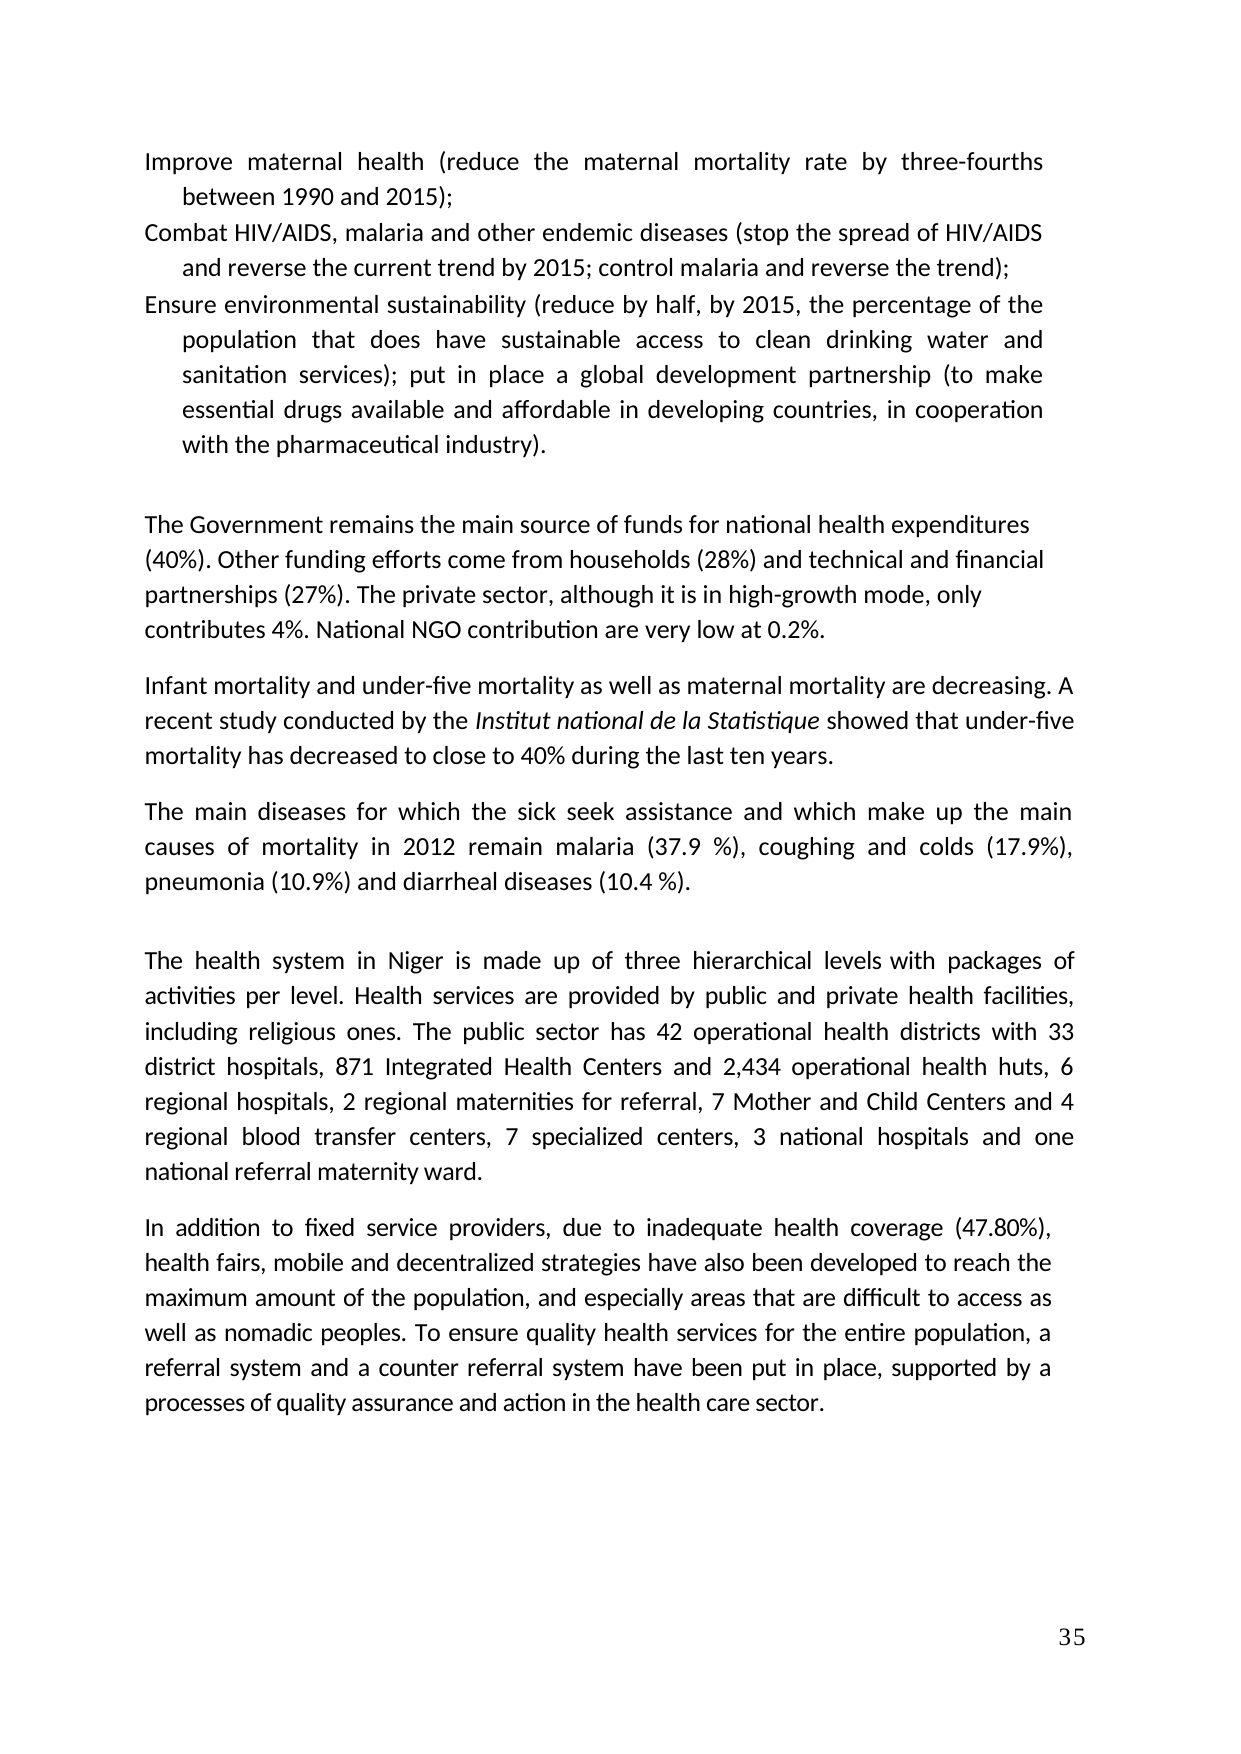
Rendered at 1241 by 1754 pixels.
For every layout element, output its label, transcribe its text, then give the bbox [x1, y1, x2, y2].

text Infant mortality and under-five mortality as well as maternal mortality are decreasing. A recent study conducted by the Institut national de la Statistique showed that under-five mortality has decreased to close to 40% during the last ten years. [144, 666, 1075, 771]
text The main diseases for which the sick seek assistance and which make up the main causes of mortality in 2012 remain malaria (37.9 %), coughing and colds (17.9%), pneumonia (10.9%) and diarrheal diseases (10.4 %). [144, 792, 1075, 898]
text Improve maternal health (reduce the maternal mortality rate by three-fourths between 1990 and 2015); [144, 142, 1045, 212]
text Combat HIV/AIDS, malaria and other endemic diseases (stop the spread of HIV/AIDS and reverse the current trend by 2015; control malaria and reverse the trend); [144, 214, 1045, 284]
text The Government remains the main source of funds for national health expenditures (40%). Other funding efforts come from households (28%) and technical and financial partnerships (27%). The private sector, although it is in high-growth mode, only contributes 4%. National NGO contribution are very low at 0.2%. [144, 505, 1060, 645]
text Ensure environmental sustainability (reduce by half, by 2015, the percentage of the population that does have sustainable access to clean drinking water and sanitation services); put in place a global development partnership (to make essential drugs available and affordable in developing countries, in cooperation with the pharmaceutical industry). [144, 285, 1045, 461]
text In addition to fixed service providers, due to inadequate health coverage (47.80%), health fairs, mobile and decentralized strategies have also been developed to reach the maximum amount of the population, and especially areas that are difficult to access as well as nomadic peoples. To ensure quality health services for the entire population, a referral system and a counter referral system have been put in place, supported by a processes of quality assurance and action in the health care sector. [144, 1208, 1052, 1419]
text The health system in Niger is made up of three hierarchical levels with packages of activities per level. Health services are provided by public and private health facilities, including religious ones. The public sector has 42 operational health districts with 33 district hospitals, 871 Integrated Health Centers and 2,434 operational health huts, 6 regional hospitals, 2 regional maternities for referral, 7 Mother and Child Centers and 4 regional blood transfer centers, 7 specialized centers, 3 national hospitals and one national referral maternity ward. [144, 942, 1075, 1187]
